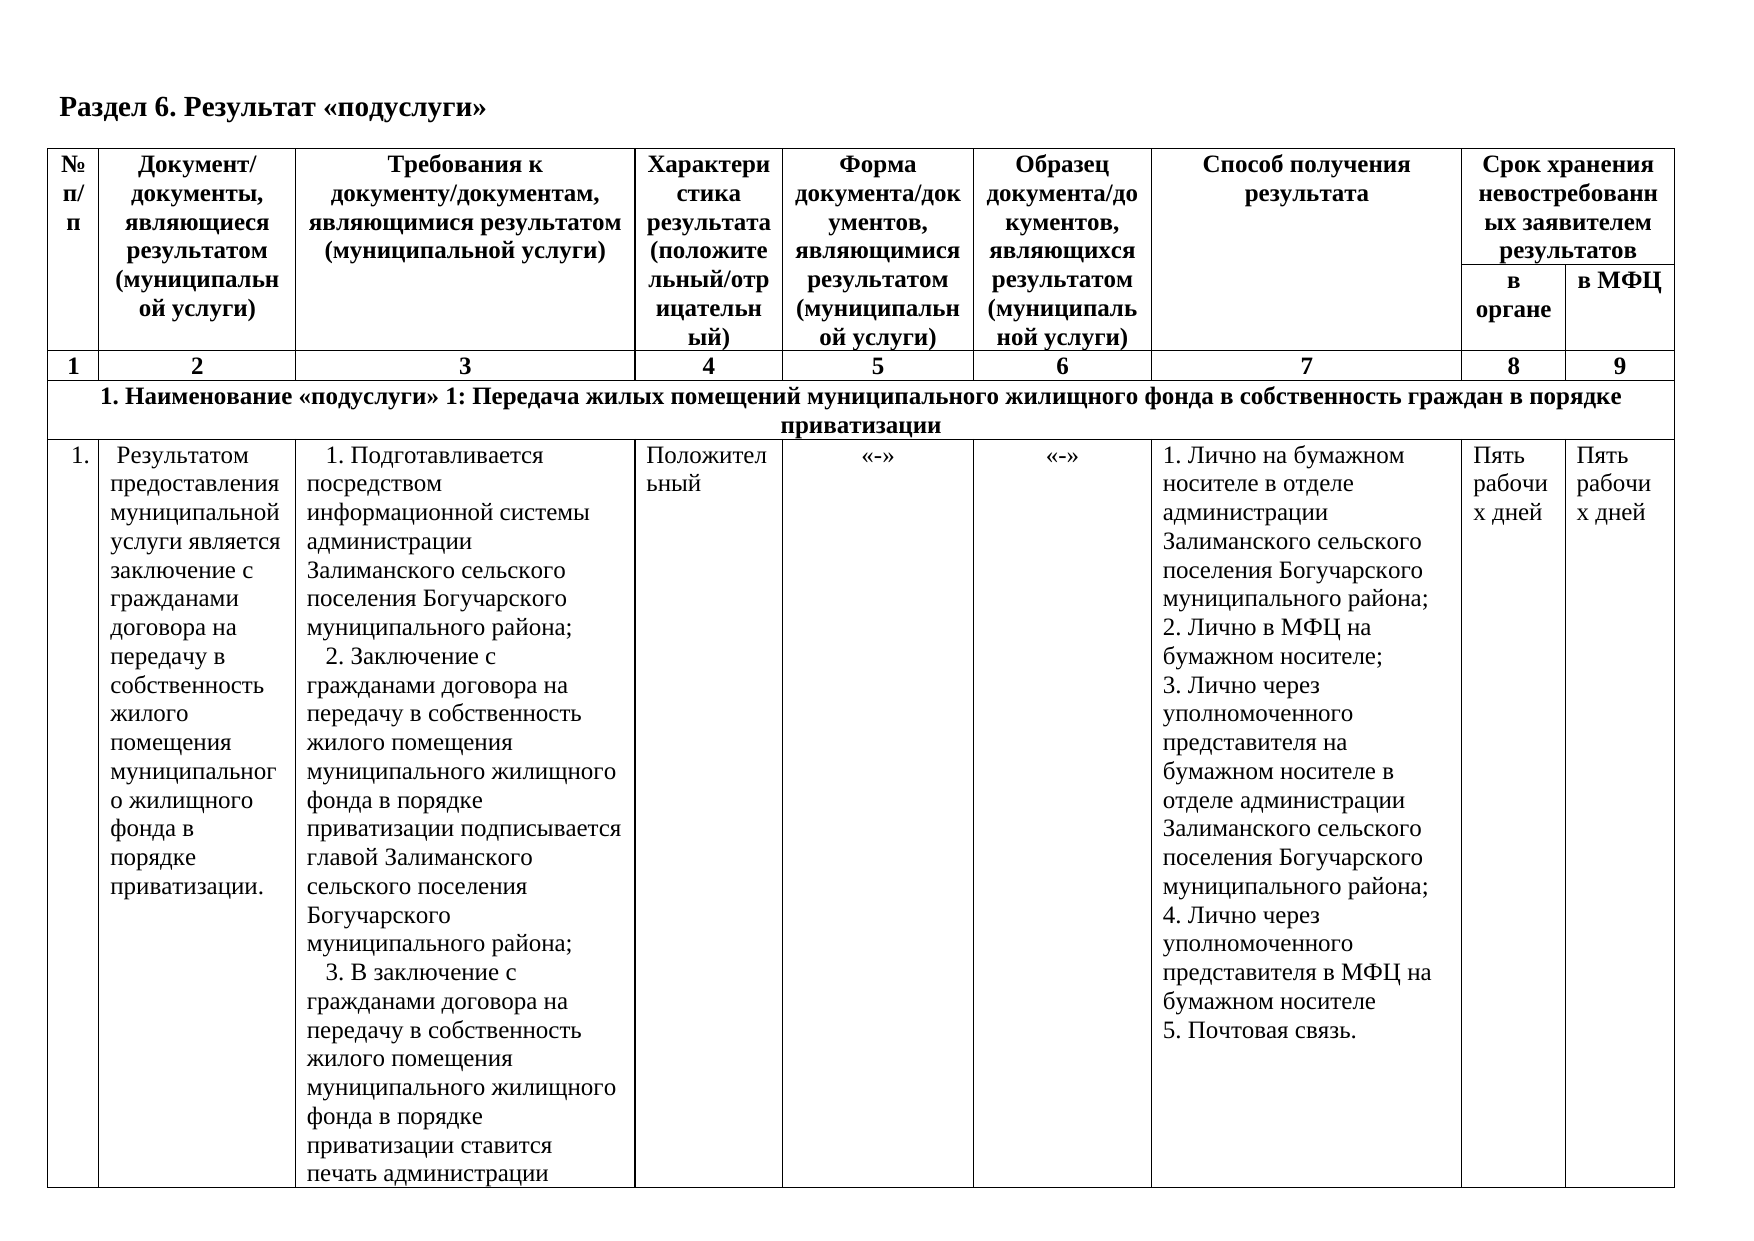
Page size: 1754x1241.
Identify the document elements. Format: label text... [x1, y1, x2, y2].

table_cell 3 [296, 351, 634, 380]
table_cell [1152, 440, 1461, 1187]
table_cell «-» [974, 440, 1151, 1187]
table_header № п/п [48, 149, 98, 350]
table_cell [99, 440, 295, 1187]
table_cell 2 [99, 351, 295, 380]
table_header Образец документа/документов, являющихся результатом (муниципальной услуги) [974, 149, 1151, 350]
table_cell [48, 440, 98, 1187]
table_cell 9 [1566, 351, 1674, 380]
table_header Характеристика результата (положительный/отрицательный) [636, 149, 782, 350]
table_cell Пять рабочих дней [1462, 440, 1565, 1187]
table_cell Положительный [636, 440, 782, 1187]
table_header Форма документа/документов, являющимися результатом (муниципальной услуги) [783, 149, 973, 350]
table_header Документ/документы, являющиеся результатом (муниципальной услуги) [99, 149, 295, 350]
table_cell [296, 440, 634, 1187]
table_cell 7 [1152, 351, 1461, 380]
table_cell Пять рабочих дней [1566, 440, 1674, 1187]
table_cell 4 [636, 351, 782, 380]
table_header Способ получения результата [1152, 149, 1461, 350]
table_cell 1. Наименование «подуслуги» 1: Передача жилых помещений муниципального жилищного фонда в собственность граждан в порядке приватизации [48, 381, 1674, 439]
text Раздел 6. Результат «подуслуги» [59, 89, 1695, 122]
table_cell «-» [783, 440, 973, 1187]
table_header Срок хранения невостребованных заявителем результатов [1462, 149, 1674, 264]
table_header Требования к документу/документам, являющимися результатом (муниципальной услуги) [296, 149, 634, 350]
table_cell 6 [974, 351, 1151, 380]
table_cell 1 [48, 351, 98, 380]
table_cell 8 [1462, 351, 1565, 380]
table_cell в МФЦ [1566, 265, 1674, 350]
table_cell в органе [1462, 265, 1565, 350]
table_cell 5 [783, 351, 973, 380]
